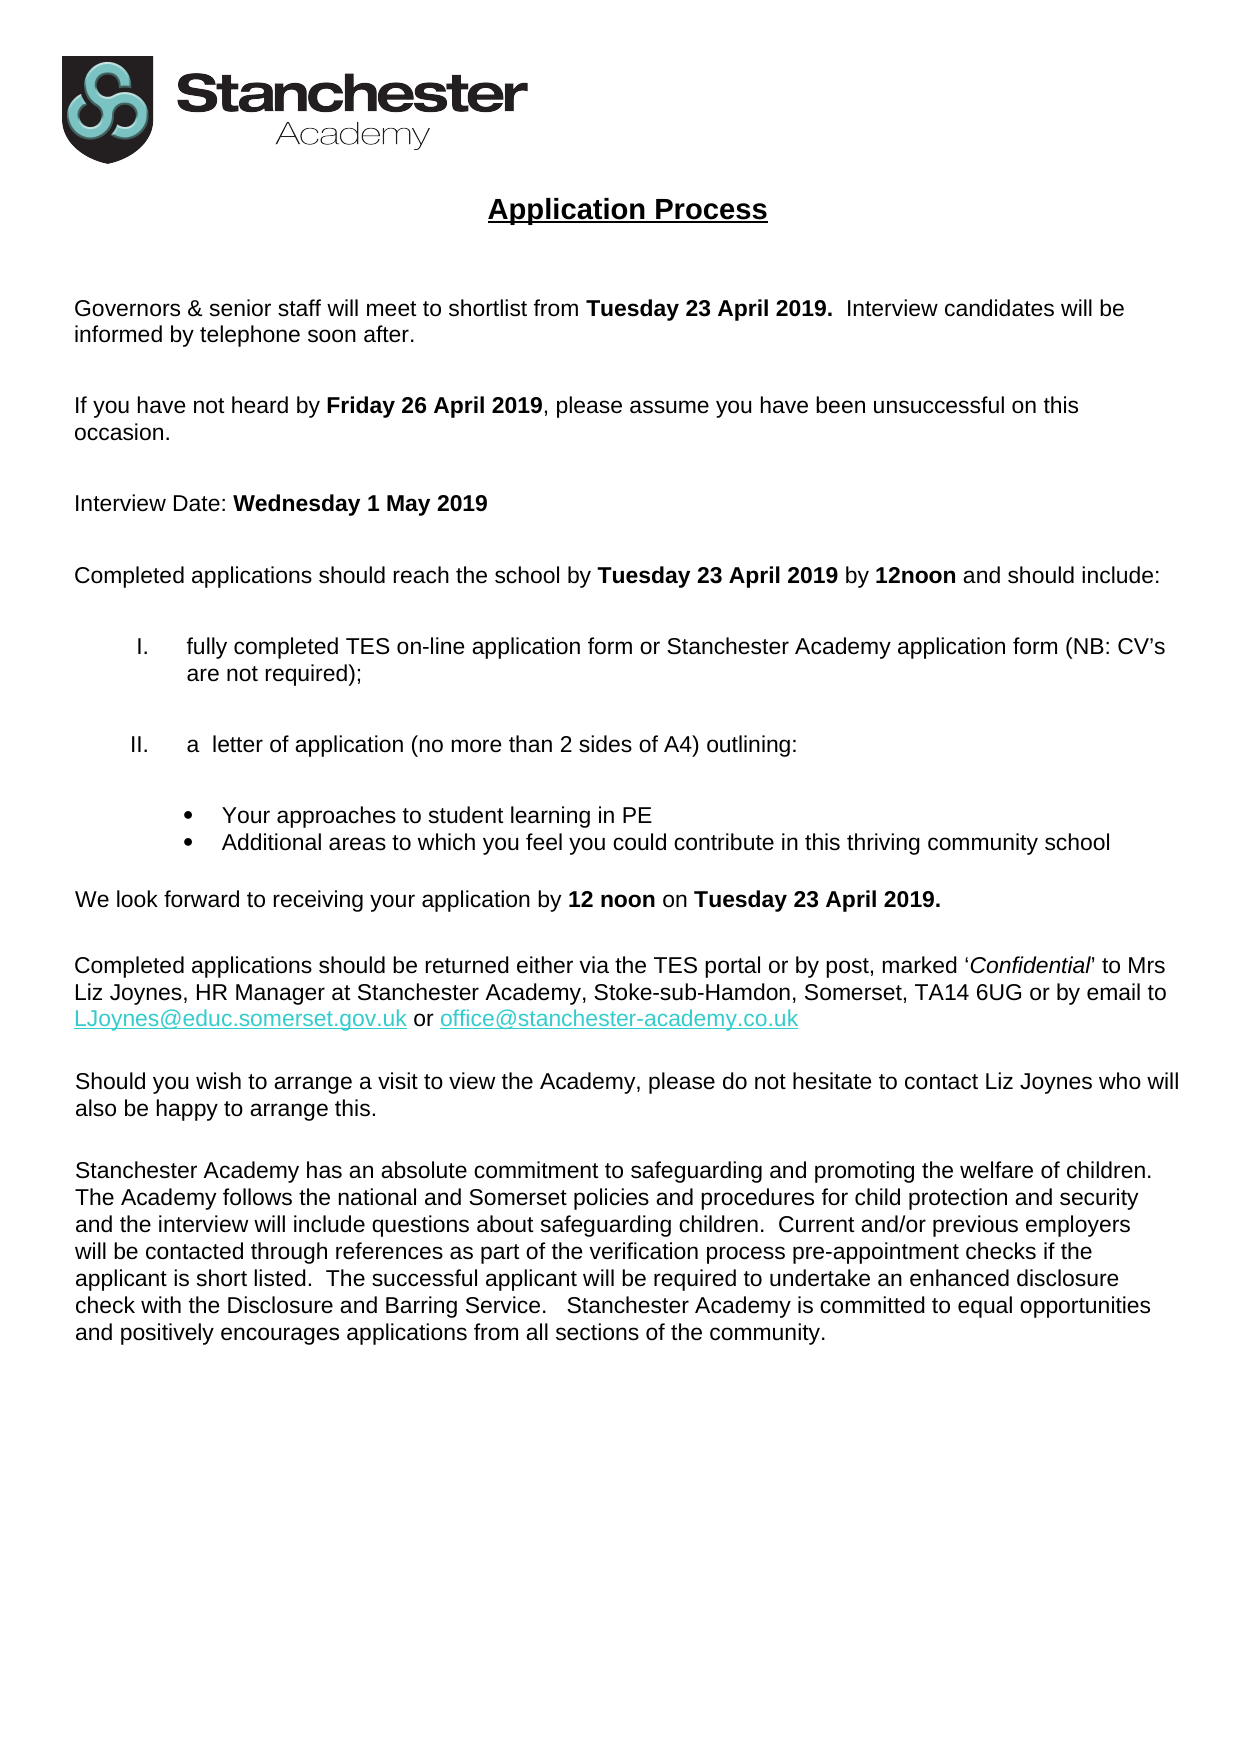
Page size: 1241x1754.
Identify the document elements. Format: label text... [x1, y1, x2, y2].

text If you have not heard by Friday 26 April 2019, please assume you have been unsuccessful on this occasion. [74, 392, 1181, 445]
text Stanchester Academy has an absolute commitment to safeguarding and promoting the welfare of children. The Academy follows the national and Somerset policies and procedures for child protection and security and the interview will include questions about safeguarding children. Current and/or previous employers will be contacted through references as part of the verification process pre-appointment checks if the applicant is short listed. The successful applicant will be required to undertake an enhanced disclosure check with the Disclosure and Barring Service. Stanchester Academy is committed to equal opportunities and positively encourages applications from all sections of the community. [75, 1157, 1162, 1345]
text Completed applications should be returned either via the TES portal or by post, marked ‘Confidential’ to Mrs Liz Joynes, HR Manager at Stanchester Academy, Stoke-sub-Hamdon, Somerset, TA14 6UG or by email to LJoynes@educ.somerset.gov.uk or office@stanchester-academy.co.uk [74, 952, 1181, 1031]
list fully completed TES on-line application form or Stanchester Academy application form (NB: CV’s are not required); [149, 633, 1181, 686]
text Governors & senior staff will meet to shortlist from Tuesday 23 April 2019. Interview candidates will be informed by telephone soon after. [74, 294, 1181, 347]
picture [62, 56, 528, 164]
text Interview Date: Wednesday 1 May 2019 [74, 490, 1181, 517]
list a letter of application (no more than 2 sides of A4) outlining: [149, 731, 1181, 757]
list Your approaches to student learning in PE [184, 802, 1181, 829]
list Additional areas to which you feel you could contribute in this thriving community school [184, 829, 1181, 855]
text Should you wish to arrange a visit to view the Academy, please do not hesitate to contact Liz Joynes who will also be happy to arrange this. [75, 1068, 1181, 1121]
text Completed applications should reach the school by Tuesday 23 April 2019 by 12noon and should include: [74, 562, 1181, 588]
text We look forward to receiving your application by 12 noon on Tuesday 23 April 2019. [75, 886, 1181, 913]
text Application Process [74, 192, 1181, 226]
